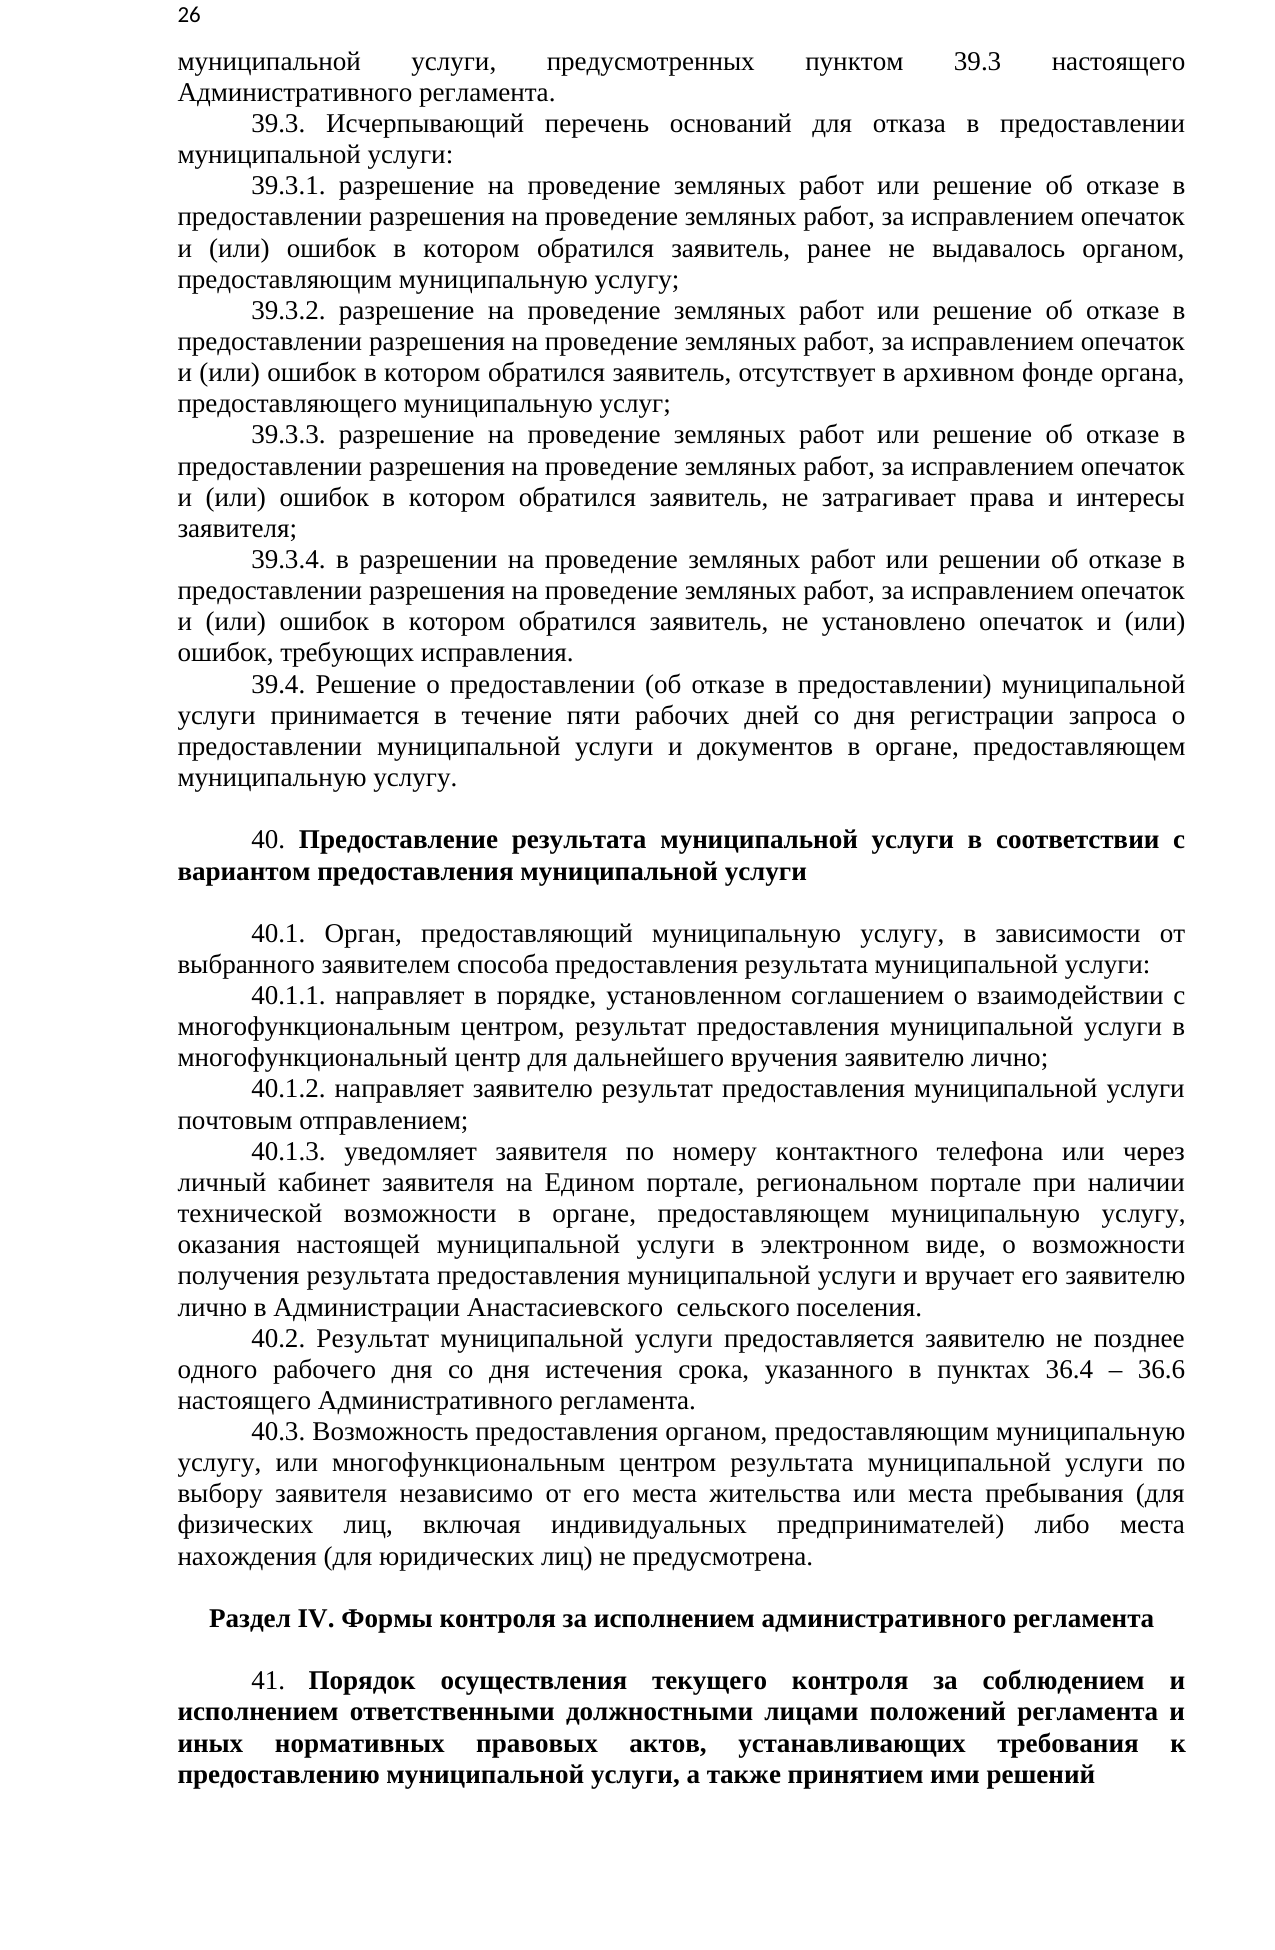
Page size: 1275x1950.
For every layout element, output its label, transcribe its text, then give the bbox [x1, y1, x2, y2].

text 39.3. Исчерпывающий перечень оснований для отказа в предоставлении муниципальной услуги: [177, 107, 1186, 169]
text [177, 45, 1186, 107]
text 40. Предоставление результата муниципальной услуги в соответствии с вариантом предоставления муниципальной услуги [177, 823, 1186, 886]
text 39.3.2. разрешение на проведение земляных работ или решение об отказе в предоставлении разрешения на проведение земляных работ, за исправлением опечаток и (или) ошибок в котором обратился заявитель, отсутствует в архивном фонде органа, предоставляющего муниципальную услуг; [177, 294, 1186, 418]
text 40.1.1. направляет в порядке, установленном соглашением о взаимодействии с многофункциональным центром, результат предоставления муниципальной услуги в многофункциональный центр для дальнейшего вручения заявителю лично; [177, 979, 1186, 1073]
text 40.3. Возможность предоставления органом, предоставляющим муниципальную услугу, или многофункциональным центром результата муниципальной услуги по выбору заявителя независимо от его места жительства или места пребывания (для физических лиц, включая индивидуальных предпринимателей) либо места нахождения (для юридических лиц) не предусмотрена. [177, 1415, 1186, 1571]
text 41. Порядок осуществления текущего контроля за соблюдением и исполнением ответственными должностными лицами положений регламента и иных нормативных правовых актов, устанавливающих требования к предоставлению муниципальной услуги, а также принятием ими решений [177, 1664, 1186, 1789]
text 39.4. Решение о предоставлении (об отказе в предоставлении) муниципальной услуги принимается в течение пяти рабочих дней со дня регистрации запроса о предоставлении муниципальной услуги и документов в органе, предоставляющем муниципальную услугу. [177, 668, 1186, 792]
text 40.2. Результат муниципальной услуги предоставляется заявителю не позднее одного рабочего дня со дня истечения срока, указанного в пунктах 36.4 – 36.6 настоящего Административного регламента. [177, 1322, 1186, 1415]
text 39.3.1. разрешение на проведение земляных работ или решение об отказе в предоставлении разрешения на проведение земляных работ, за исправлением опечаток и (или) ошибок в котором обратился заявитель, ранее не выдавалось органом, предоставляющим муниципальную услугу; [177, 169, 1186, 294]
text Раздел IV. Формы контроля за исполнением административного регламента [177, 1602, 1186, 1633]
text 39.3.4. в разрешении на проведение земляных работ или решении об отказе в предоставлении разрешения на проведение земляных работ, за исправлением опечаток и (или) ошибок в котором обратился заявитель, не установлено опечаток и (или) ошибок, требующих исправления. [177, 543, 1186, 668]
text 40.1.3. уведомляет заявителя по номеру контактного телефона или через личный кабинет заявителя на Едином портале, региональном портале при наличии технической возможности в органе, предоставляющем муниципальную услугу, оказания настоящей муниципальной услуги в электронном виде, о возможности получения результата предоставления муниципальной услуги и вручает его заявителю лично в Администрации Анастасиевского сельского поселения. [177, 1135, 1186, 1322]
text 40.1. Орган, предоставляющий муниципальную услугу, в зависимости от выбранного заявителем способа предоставления результата муниципальной услуги: [177, 917, 1186, 979]
text 40.1.2. направляет заявителю результат предоставления муниципальной услуги почтовым отправлением; [177, 1073, 1186, 1135]
text 39.3.3. разрешение на проведение земляных работ или решение об отказе в предоставлении разрешения на проведение земляных работ, за исправлением опечаток и (или) ошибок в котором обратился заявитель, не затрагивает права и интересы заявителя; [177, 418, 1186, 543]
